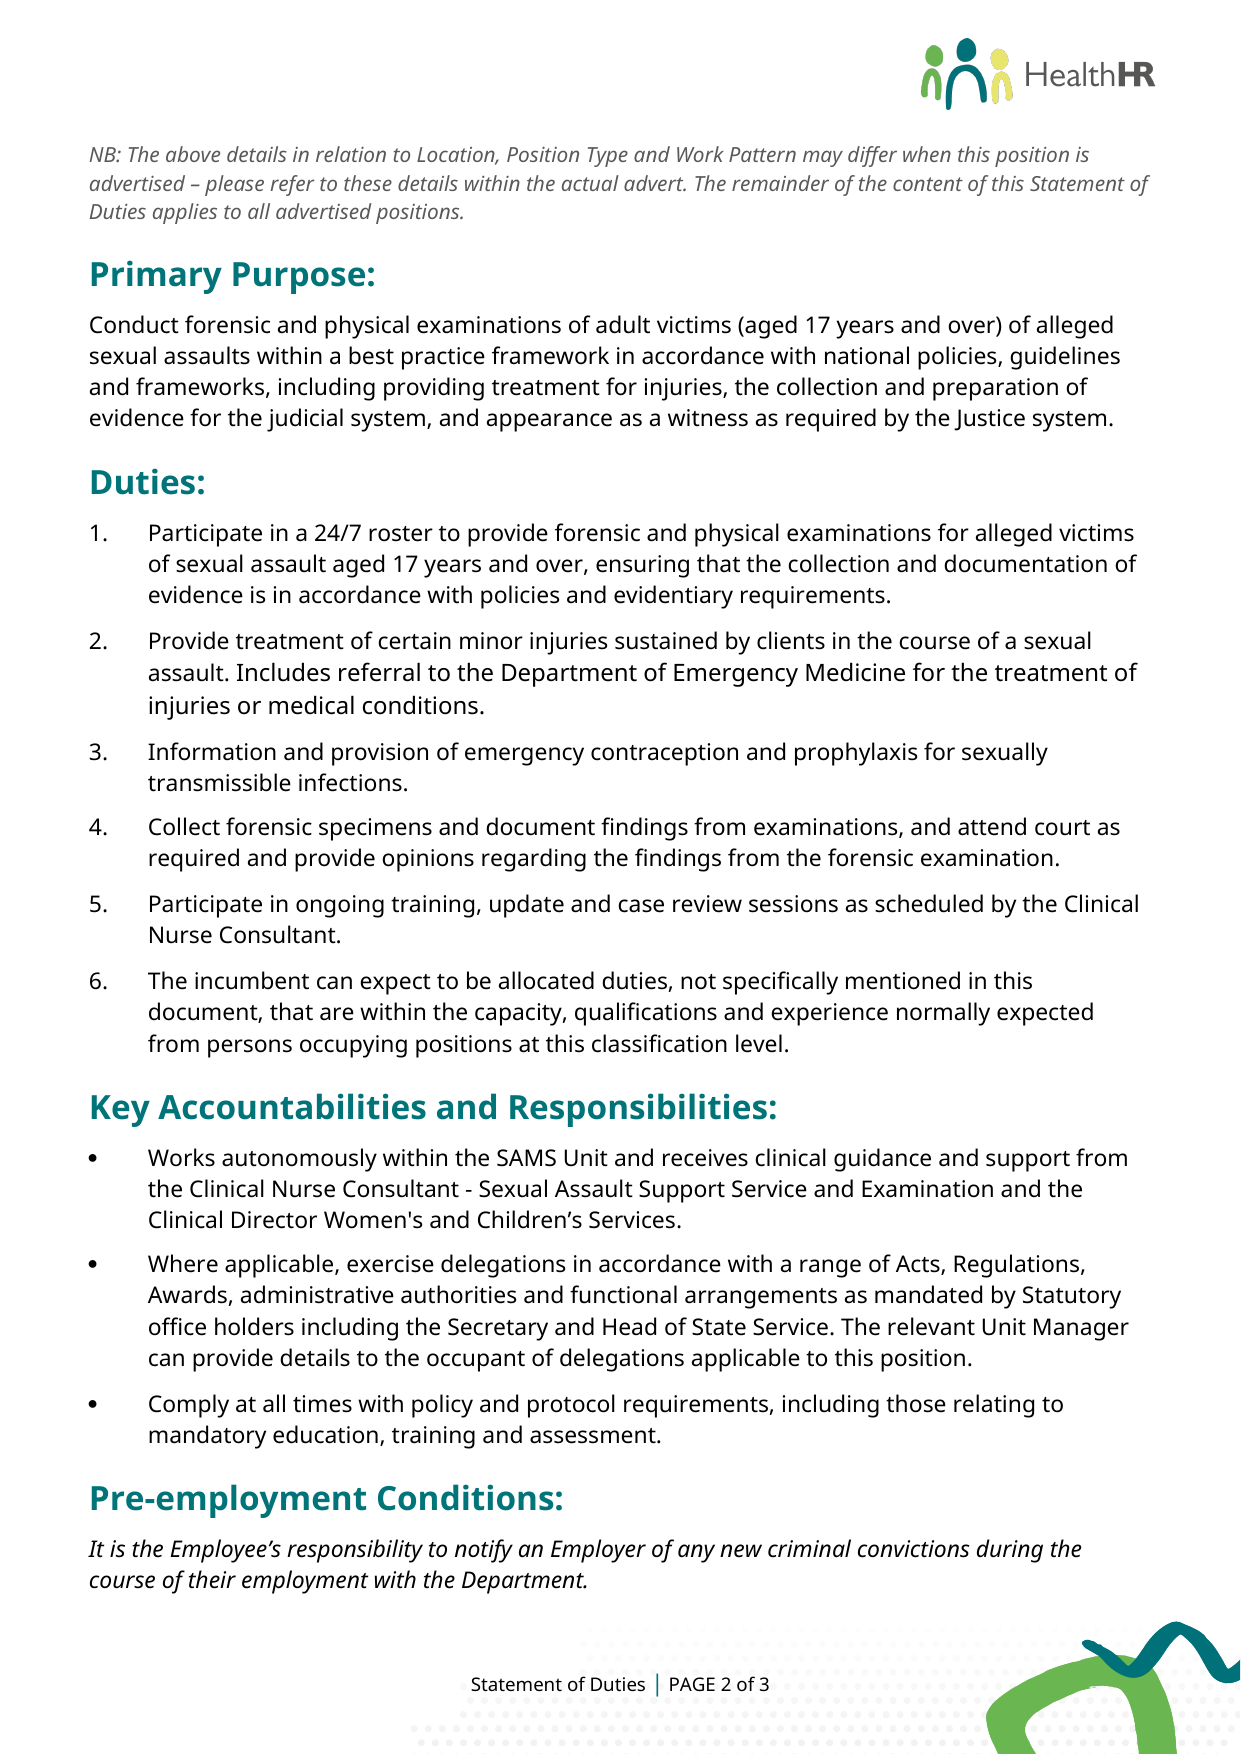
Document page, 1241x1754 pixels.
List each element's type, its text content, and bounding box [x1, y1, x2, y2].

text Conduct forensic and physical examinations of adult victims (aged 17 years and over) of alleged sexual assaults within a best practice framework in accordance with national policies, guidelines and frameworks, including providing treatment for injuries, the collection and preparation of evidence for the judicial system, and appearance as a witness as required by the Justice system. [89, 308, 1152, 433]
list Comply at all times with policy and protocol requirements, including those relating to mandatory education, training and assessment. [89, 1387, 1152, 1450]
subtitle Primary Purpose: [89, 251, 1152, 296]
list Information and provision of emergency contraception and prophylaxis for sexually transmissible infections. [89, 736, 1152, 798]
text It is the Employee’s responsibility to notify an Employer of any new criminal convictions during the course of their employment with the Department. [89, 1533, 1152, 1595]
picture [920, 38, 1156, 110]
text NB: The above details in relation to Location, Position Type and Work Pattern may differ when this position is advertised – please refer to these details within the actual advert. The remainder of the content of this Statement of Duties applies to all advertised positions. [89, 140, 1152, 226]
subtitle Key Accountabilities and Responsibilities: [89, 1084, 1152, 1129]
subtitle Duties: [89, 458, 1152, 504]
list Provide treatment of certain minor injuries sustained by clients in the course of a sexual assault. Includes referral to the Department of Emergency Medicine for the treatment of injuries or medical conditions. [89, 625, 1152, 721]
list Participate in ongoing training, update and case review sessions as scheduled by the Clinical Nurse Consultant. [89, 888, 1152, 950]
list Participate in a 24/7 roster to provide forensic and physical examinations for alleged victims of sexual assault aged 17 years and over, ensuring that the collection and documentation of evidence is in accordance with policies and evidentiary requirements. [89, 516, 1152, 610]
subtitle Pre-employment Conditions: [89, 1475, 1152, 1520]
list The incumbent can expect to be allocated duties, not specifically mentioned in this document, that are within the capacity, qualifications and experience normally expected from persons occupying positions at this classification level. [89, 965, 1152, 1059]
list Collect forensic specimens and document findings from examinations, and attend court as required and provide opinions regarding the findings from the forensic examination. [89, 811, 1152, 873]
list Works autonomously within the SAMS Unit and receives clinical guidance and support from the Clinical Nurse Consultant - Sexual Assault Support Service and Examination and the Clinical Director Women's and Children’s Services. [89, 1142, 1152, 1235]
list Where applicable, exercise delegations in accordance with a range of Acts, Regulations, Awards, administrative authorities and functional arrangements as mandated by Statutory office holders including the Secretary and Head of State Service. The relevant Unit Manager can provide details to the occupant of delegations applicable to this position. [89, 1248, 1152, 1373]
picture [30, 1580, 1241, 1754]
